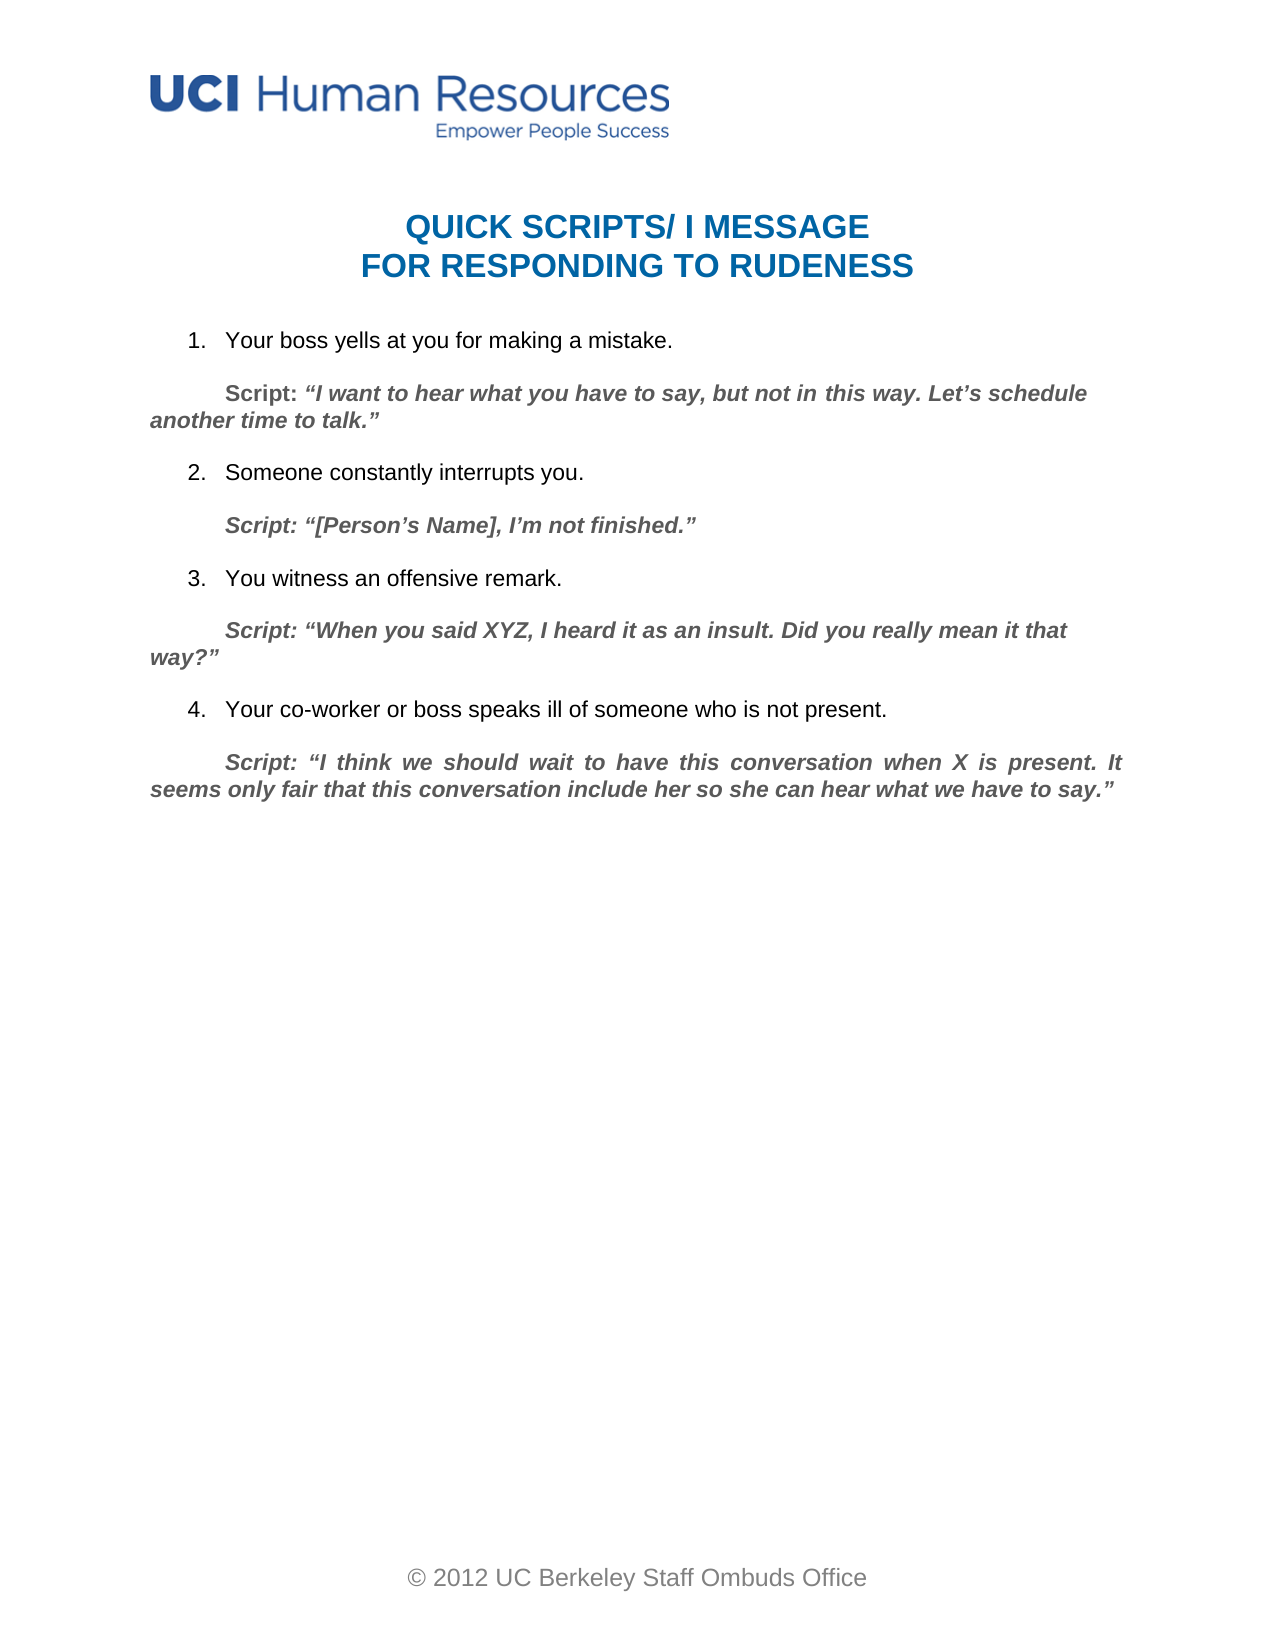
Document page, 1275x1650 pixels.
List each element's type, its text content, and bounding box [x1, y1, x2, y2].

text Script: “When you said XYZ, I heard it as an insult. Did you really mean it that way?” [150, 617, 1125, 670]
picture [150, 75, 669, 141]
text FOR RESPONDING TO RUDENESS [150, 246, 1125, 284]
list Someone constantly interrupts you. [187, 459, 1125, 486]
list You witness an offensive remark. [187, 565, 1125, 591]
list Your boss yells at you for making a mistake. [187, 327, 1125, 354]
text Script: “I want to hear what you have to say, but not in this way. Let’s schedule another time to talk.” [150, 380, 1125, 433]
text Script: “[Person’s Name], I’m not finished.” [150, 512, 1125, 538]
text Script: “I think we should wait to have this conversation when X is present. It seems only fair that this conversation include her so she can hear what we have to say.” [150, 749, 1125, 802]
text QUICK SCRIPTS/ I MESSAGE [150, 207, 1125, 246]
list Your co-worker or boss speaks ill of someone who is not present. [187, 696, 1125, 723]
